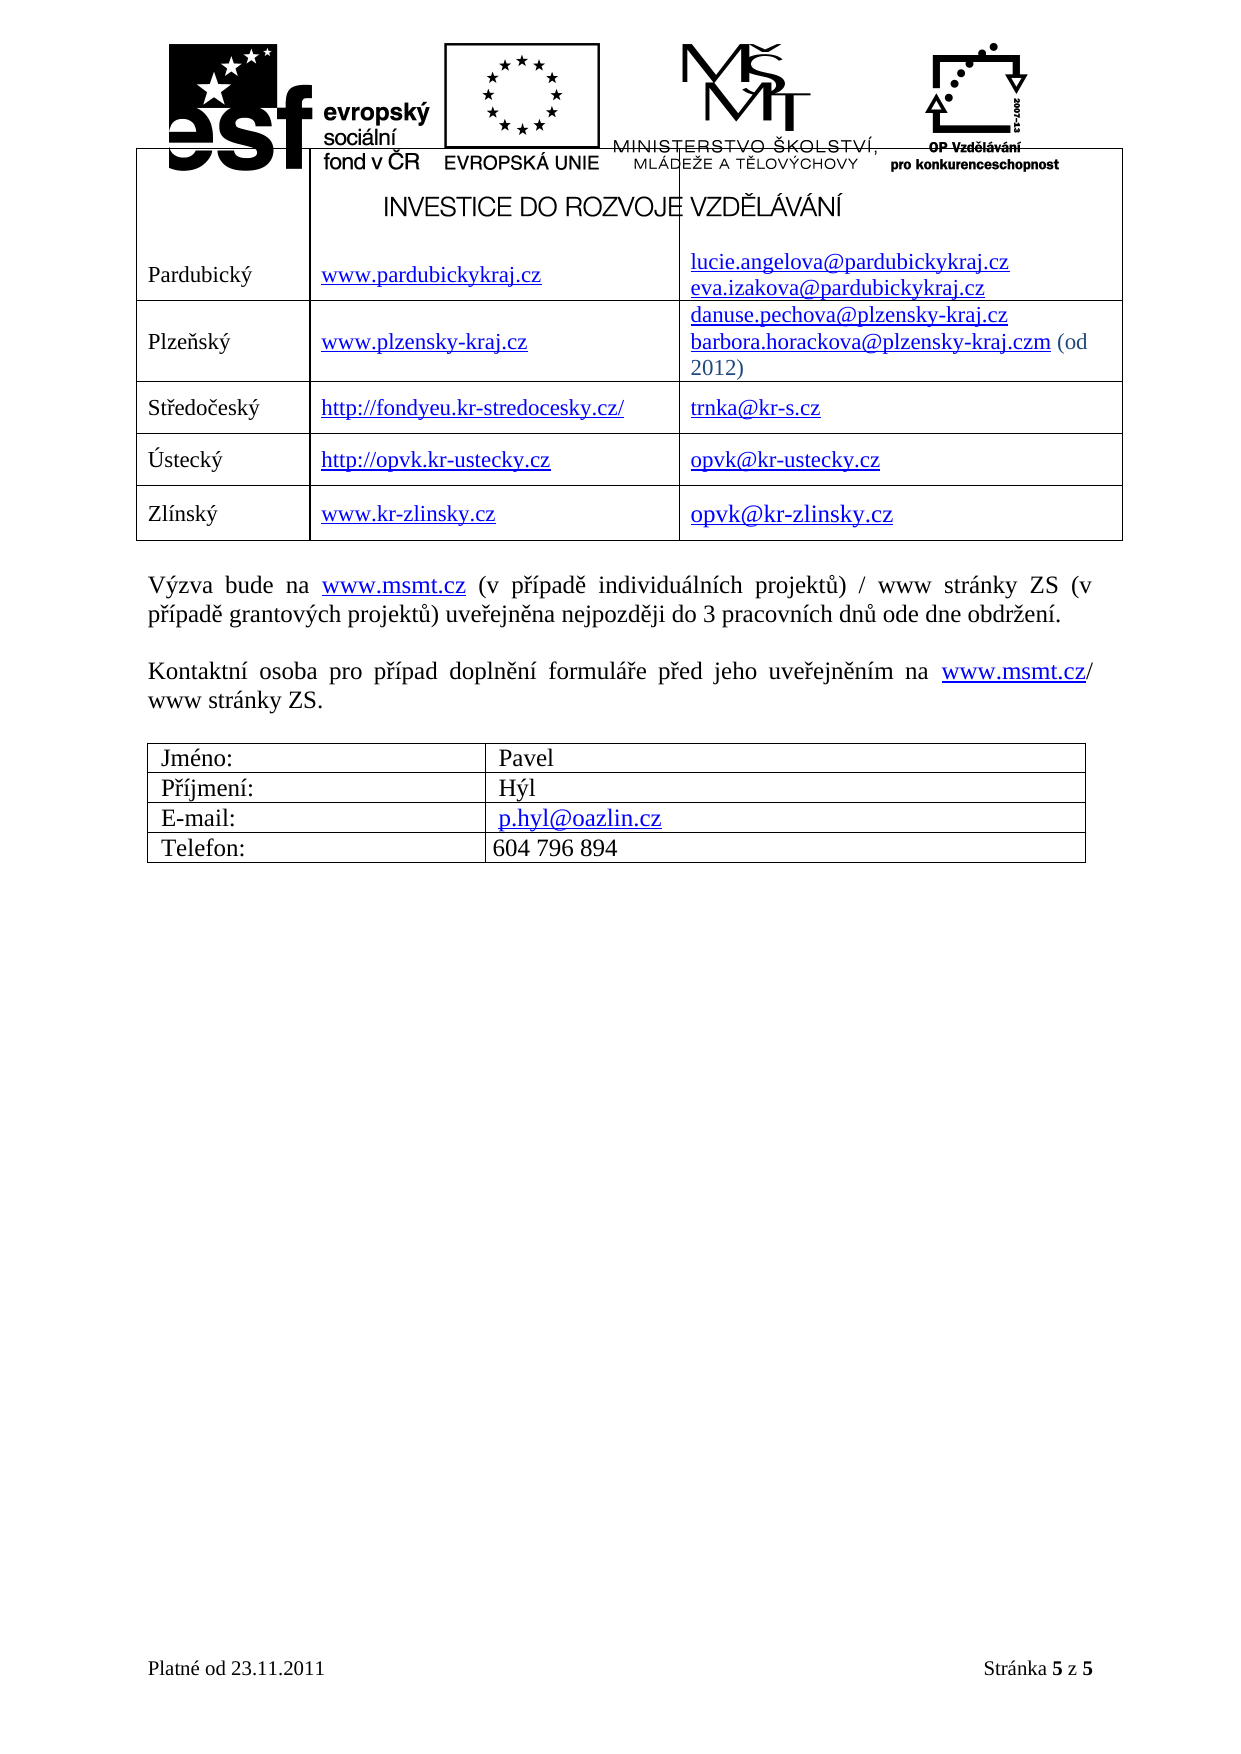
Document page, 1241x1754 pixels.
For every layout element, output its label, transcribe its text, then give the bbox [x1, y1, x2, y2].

table_cell Zlínský [137, 486, 309, 540]
table_cell p.hyl@oazlin.cz [486, 803, 1085, 832]
table_cell opvk@kr-ustecky.cz [680, 434, 1122, 485]
table_cell Telefon: [148, 833, 485, 862]
table_header Pavel [486, 744, 1085, 772]
table_cell www.kr-zlinsky.cz [311, 486, 679, 540]
text Kontaktní osoba pro případ doplnění formuláře před jeho uveřejněním na www.msmt.cz/ www stránky ZS. [148, 656, 1093, 714]
table_cell http://opvk.kr-ustecky.cz [311, 434, 679, 485]
table_cell Plzeňský [137, 301, 309, 381]
text Výzva bude na www.msmt.cz (v případě individuálních projektů) / www stránky ZS (v případě grantových projektů) uveřejněna nejpozději do 3 pracovních dnů ode dne obdržení. [148, 570, 1093, 627]
table_cell http://fondyeu.kr-stredocesky.cz/ [311, 382, 679, 433]
table_cell lucie.angelova@pardubickykraj.cz eva.izakova@pardubickykraj.cz [680, 149, 1122, 300]
table_cell Příjmení: [148, 773, 485, 802]
table_cell trnka@kr-s.cz [680, 382, 1122, 433]
table_cell 604 796 894 [486, 833, 1085, 862]
table_cell E-mail: [148, 803, 485, 832]
table_cell opvk@kr-zlinsky.cz [680, 486, 1122, 540]
table_cell Ústecký [137, 434, 309, 485]
picture [121, 3, 1119, 248]
table_cell danuse.pechova@plzensky-kraj.cz barbora.horackova@plzensky-kraj.czm (od 2012) [680, 301, 1122, 381]
table_header Jméno: [148, 744, 485, 772]
table_cell Středočeský [137, 382, 309, 433]
table_cell www.pardubickykraj.cz [311, 149, 679, 300]
table_cell Hýl [486, 773, 1085, 802]
table_cell www.plzensky-kraj.cz [311, 301, 679, 381]
table_cell Pardubický [137, 149, 309, 300]
